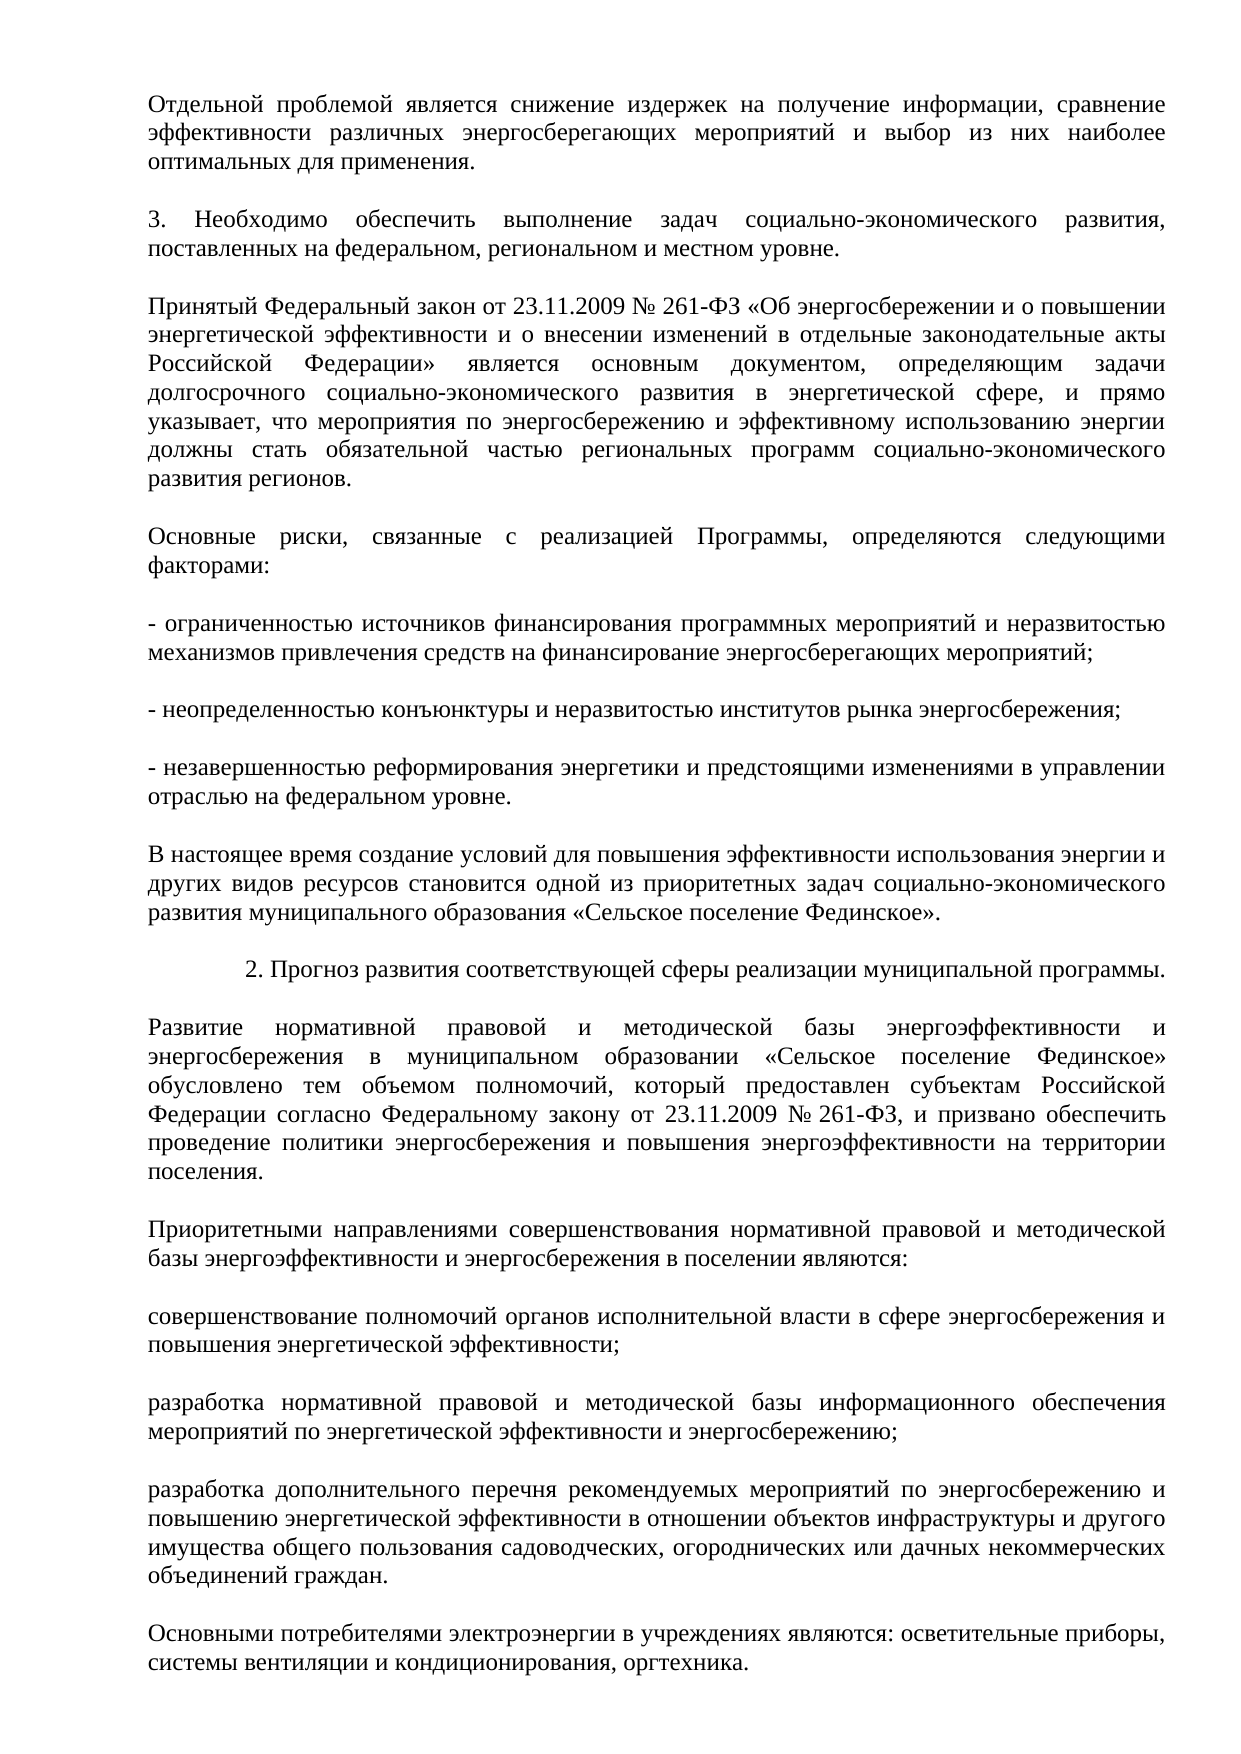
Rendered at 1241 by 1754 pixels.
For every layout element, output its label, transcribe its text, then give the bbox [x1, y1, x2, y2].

text - неопределенностью конъюнктуры и неразвитостью институтов рынка энергосбережения; [148, 694, 1167, 723]
text 2. Прогноз развития соответствующей сферы реализации муниципальной программы. [244, 954, 1167, 983]
text разработка дополнительного перечня рекомендуемых мероприятий по энергосбережению и повышению энергетической эффективности в отношении объектов инфраструктуры и другого имущества общего пользования садоводческих, огороднических или дачных некоммерческих объединений граждан. [148, 1474, 1167, 1589]
text совершенствование полномочий органов исполнительной власти в сфере энергосбережения и повышения энергетической эффективности; [148, 1301, 1167, 1358]
text Приоритетными направлениями совершенствования нормативной правовой и методической базы энергоэффективности и энергосбережения в поселении являются: [148, 1214, 1167, 1272]
text Основными потребителями электроэнергии в учреждениях являются: осветительные приборы, системы вентиляции и кондиционирования, оргтехника. [148, 1618, 1167, 1676]
text Основные риски, связанные с реализацией Программы, определяются следующими факторами: [148, 521, 1167, 579]
text - незавершенностью реформирования энергетики и предстоящими изменениями в управлении отраслью на федеральном уровне. [148, 752, 1167, 810]
text Принятый Федеральный закон от 23.11.2009 № 261-ФЗ «Об энергосбережении и о повышении энергетической эффективности и о внесении изменений в отдельные законодательные акты Российской Федерации» является основным документом, определяющим задачи долгосрочного социально-экономического развития в энергетической сфере, и прямо указывает, что мероприятия по энергосбережению и эффективному использованию энергии должны стать обязательной частью региональных программ социально-экономического развития регионов. [148, 291, 1167, 492]
text Развитие нормативной правовой и методической базы энергоэффективности и энергосбережения в муниципальном образовании «Сельское поселение Фединское» обусловлено тем объемом полномочий, который предоставлен субъектам Российской Федерации согласно Федеральному закону от 23.11.2009 № 261-ФЗ, и призвано обеспечить проведение политики энергосбережения и повышения энергоэффективности на территории поселения. [148, 1012, 1167, 1185]
text Отдельной проблемой является снижение издержек на получение информации, сравнение эффективности различных энергосберегающих мероприятий и выбор из них наиболее оптимальных для применения. [148, 89, 1167, 175]
text В настоящее время создание условий для повышения эффективности использования энергии и других видов ресурсов становится одной из приоритетных задач социально-экономического развития муниципального образования «Сельское поселение Фединское». [148, 839, 1167, 925]
text разработка нормативной правовой и методической базы информационного обеспечения мероприятий по энергетической эффективности и энергосбережению; [148, 1387, 1167, 1445]
text 3. Необходимо обеспечить выполнение задач социально-экономического развития, поставленных на федеральном, региональном и местном уровне. [148, 204, 1167, 262]
text - ограниченностью источников финансирования программных мероприятий и неразвитостью механизмов привлечения средств на финансирование энергосберегающих мероприятий; [148, 608, 1167, 665]
